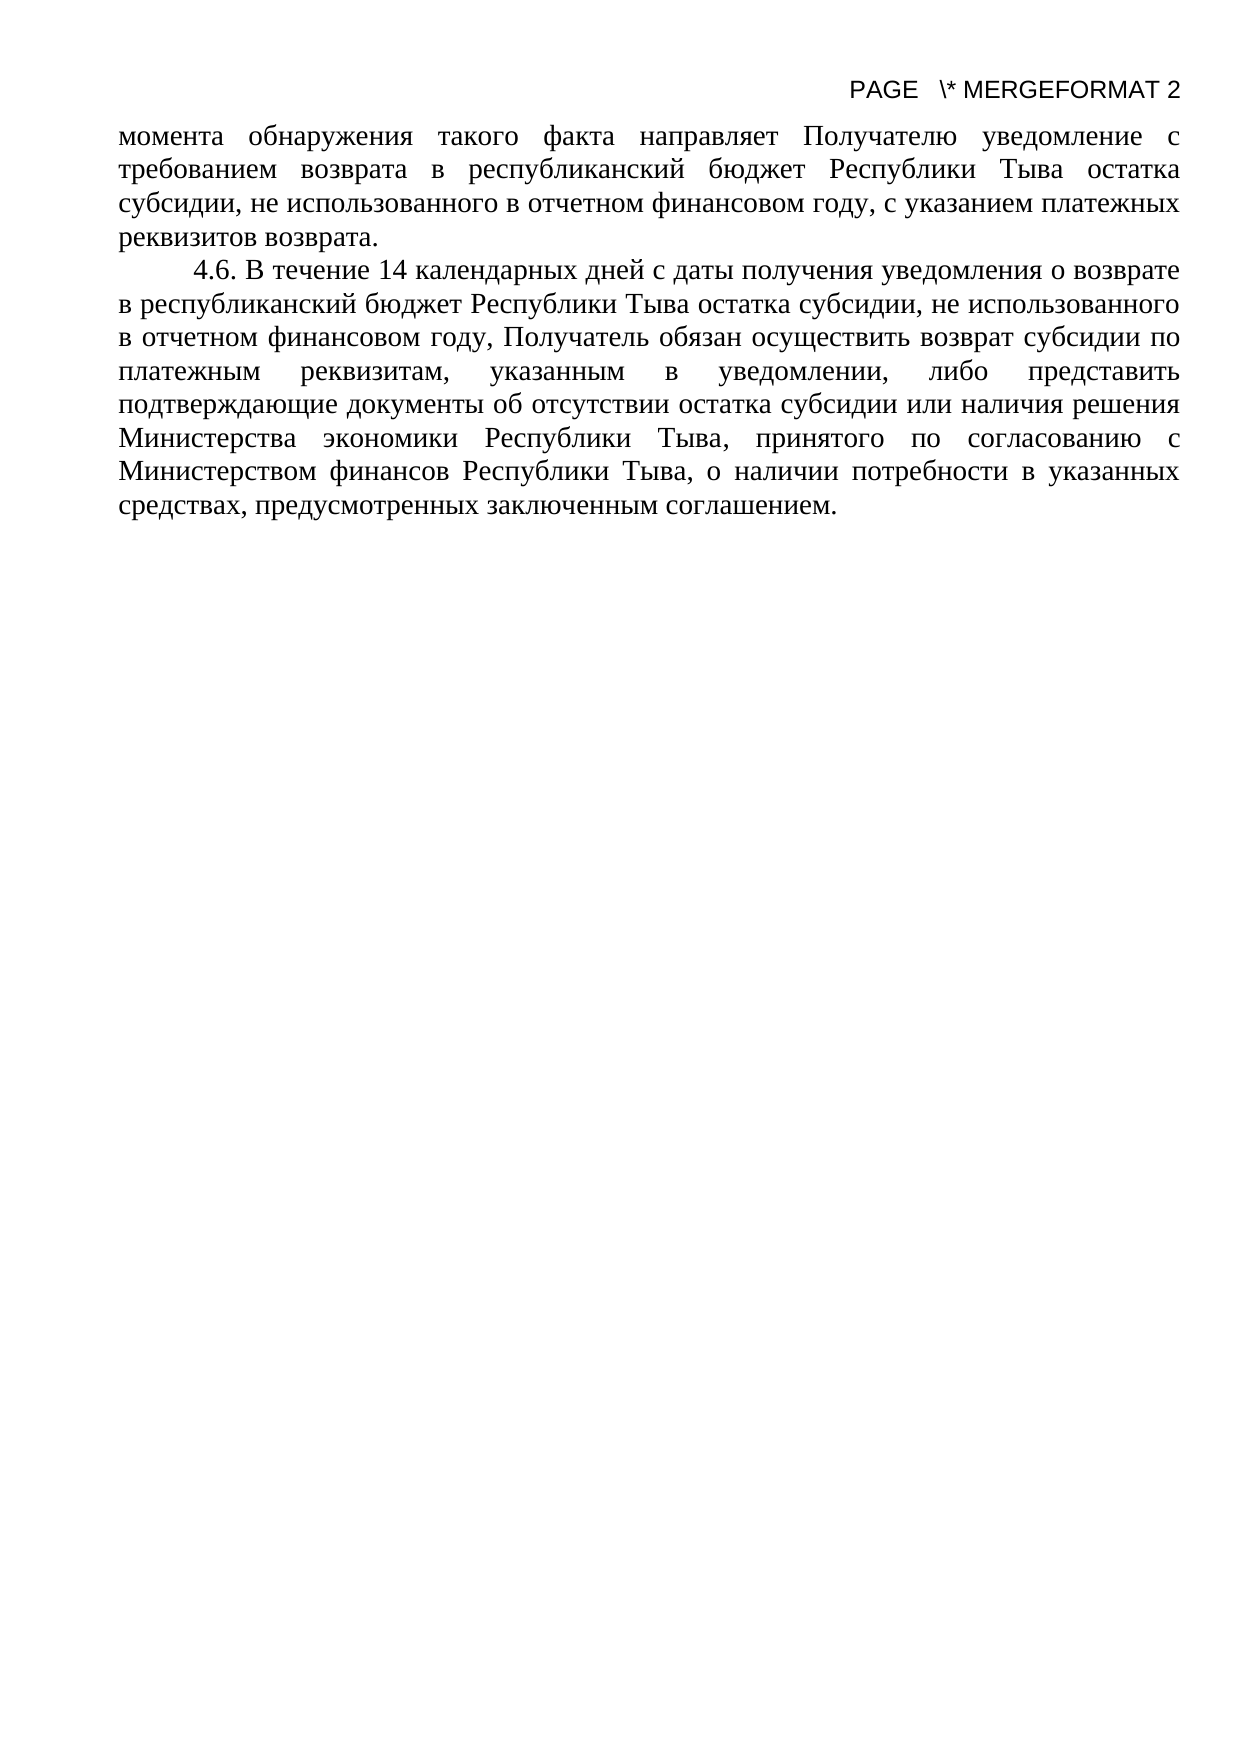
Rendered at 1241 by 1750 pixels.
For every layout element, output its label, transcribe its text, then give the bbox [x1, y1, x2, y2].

text 4.6. В течение 14 календарных дней с даты получения уведомления о возврате в республиканский бюджет Республики Тыва остатка субсидии, не использованного в отчетном финансовом году, Получатель обязан осуществить возврат субсидии по платежным реквизитам, указанным в уведомлении, либо представить подтверждающие документы об отсутствии остатка субсидии или наличия решения Министерства экономики Республики Тыва, принятого по согласованию с Министерством финансов Республики Тыва, о наличии потребности в указанных средствах, предусмотренных заключенным соглашением. [118, 252, 1181, 521]
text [118, 118, 1181, 252]
